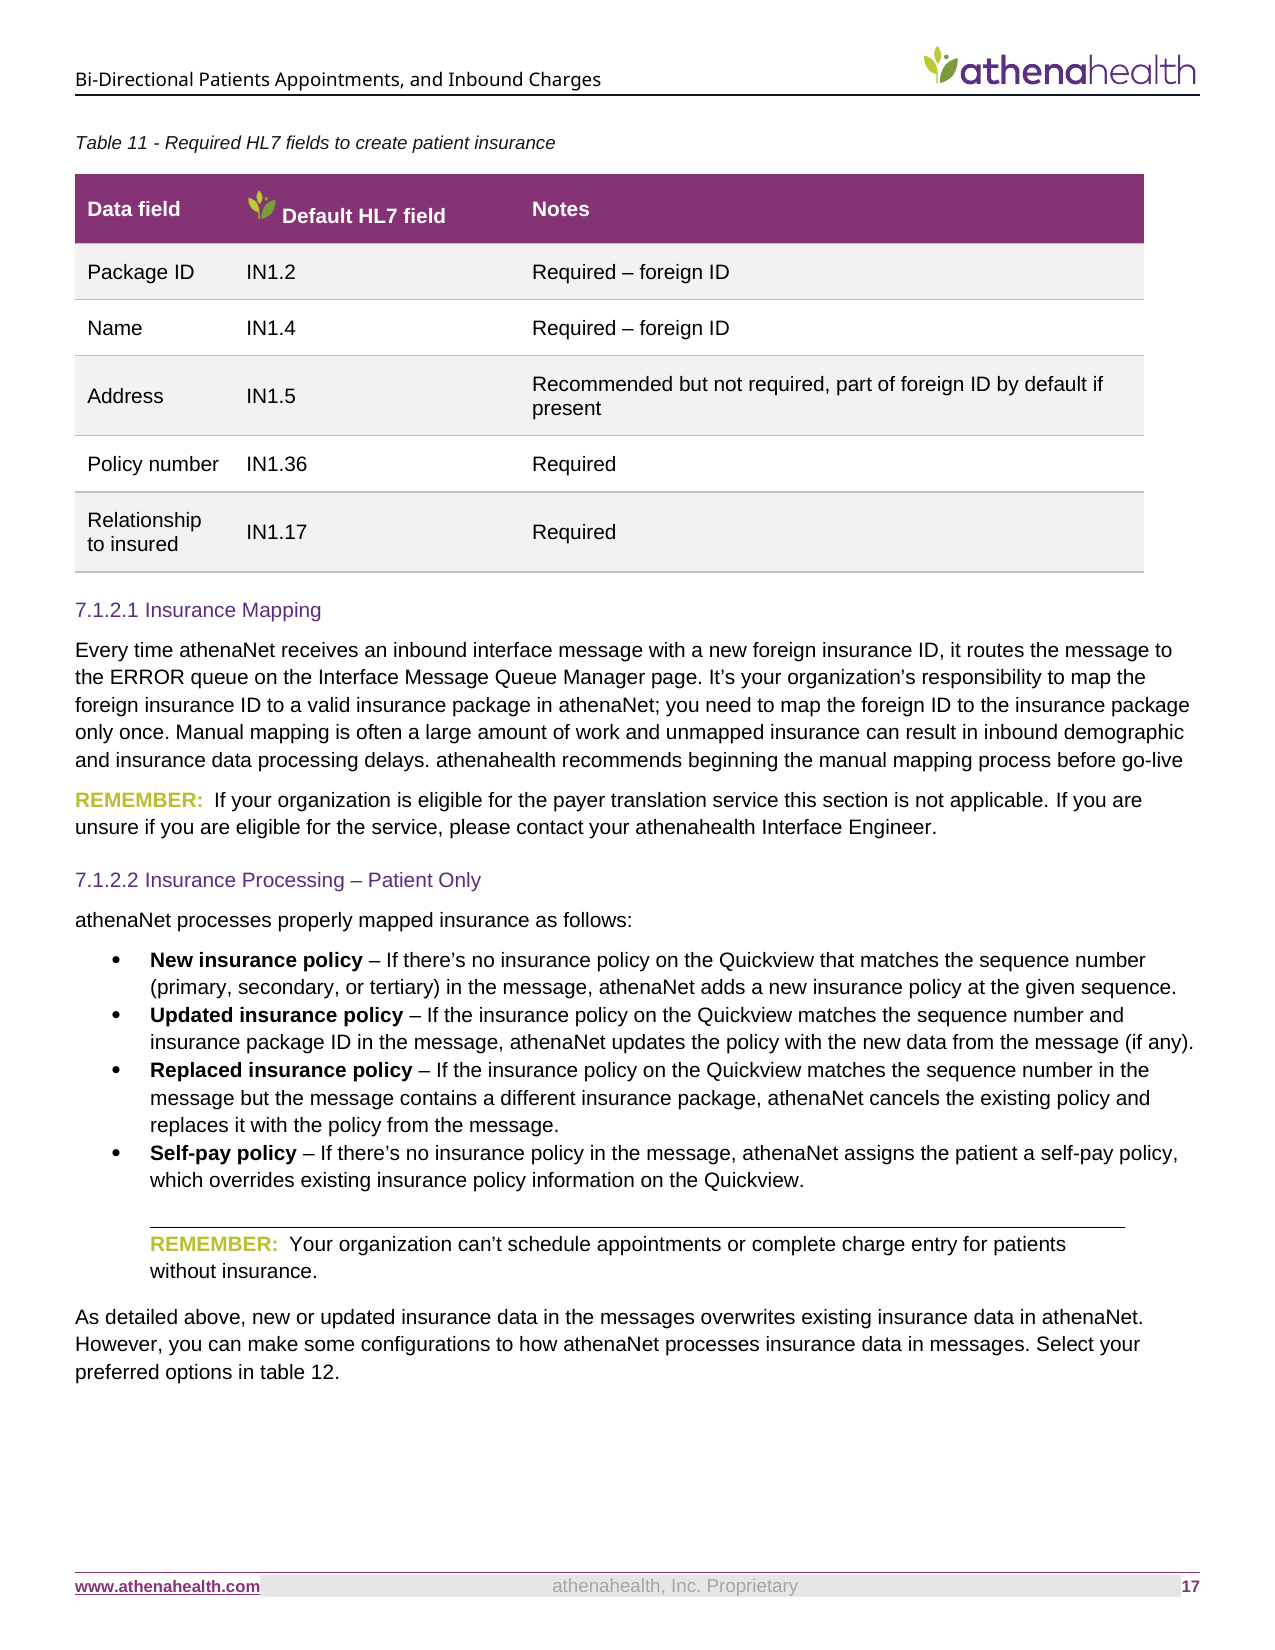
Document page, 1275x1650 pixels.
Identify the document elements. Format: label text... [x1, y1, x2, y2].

table_cell IN1.4 [234, 300, 520, 355]
list Self-pay policy – If there’s no insurance policy in the message, athenaNet assigns the patient a self-pay policy, which overrides existing insurance policy information on the Quickview. [112, 1140, 1200, 1192]
text Every time athenaNet receives an inbound interface message with a new foreign insurance ID, it routes the message to the ERROR queue on the Interface Message Queue Manager page. It’s your organization’s responsibility to map the foreign insurance ID to a valid insurance package in athenaNet; you need to map the foreign ID to the insurance package only once. Manual mapping is often a large amount of work and unmapped insurance can result in inbound demographic and insurance data processing delays. athenahealth recommends beginning the manual mapping process before go-live [75, 637, 1200, 771]
table_cell IN1.5 [234, 356, 520, 435]
table_cell Required – foreign ID [520, 300, 1144, 355]
table_cell Policy number [75, 436, 234, 491]
table_cell IN1.36 [234, 436, 520, 491]
picture [920, 44, 1198, 90]
table_cell Required [520, 493, 1144, 571]
table_cell Recommended but not required, part of foreign ID by default if present [520, 356, 1144, 435]
table_header Default HL7 field [234, 174, 520, 243]
picture [246, 189, 277, 224]
text athenaNet processes properly mapped insurance as follows: [75, 907, 1200, 931]
table_cell Package ID [75, 244, 234, 299]
table_header Data field [75, 174, 234, 243]
text As detailed above, new or updated insurance data in the messages overwrites existing insurance data in athenaNet. However, you can make some configurations to how athenaNet processes insurance data in messages. Select your preferred options in table 12. [75, 1305, 1200, 1384]
subtitle Insurance Mapping [75, 597, 1200, 621]
text REMEMBER: Your organization can’t schedule appointments or complete charge entry for patients without insurance. [150, 1228, 1125, 1284]
list Updated insurance policy – If the insurance policy on the Quickview matches the sequence number and insurance package ID in the message, athenaNet updates the policy with the new data from the message (if any). [112, 1003, 1200, 1054]
table_cell Relationship to insured [75, 493, 234, 571]
text Table 11 - Required HL7 fields to create patient insurance [75, 131, 1200, 153]
table_cell Required [520, 436, 1144, 491]
list New insurance policy – If there’s no insurance policy on the Quickview that matches the sequence number (primary, secondary, or tertiary) in the message, athenaNet adds a new insurance policy at the given sequence. [112, 947, 1200, 999]
table_cell IN1.2 [234, 244, 520, 299]
subtitle Insurance Processing – Patient Only [75, 867, 1200, 891]
table_cell Required – foreign ID [520, 244, 1144, 299]
text REMEMBER: If your organization is eligible for the payer translation service this section is not applicable. If you are unsure if you are eligible for the service, please contact your athenahealth Interface Engineer. [75, 787, 1200, 839]
list Replaced insurance policy – If the insurance policy on the Quickview matches the sequence number in the message but the message contains a different insurance package, athenaNet cancels the existing policy and replaces it with the policy from the message. [112, 1058, 1200, 1137]
table_cell Address [75, 356, 234, 435]
table_cell IN1.17 [234, 493, 520, 571]
table_header Notes [520, 174, 1144, 243]
table_cell Name [75, 300, 234, 355]
